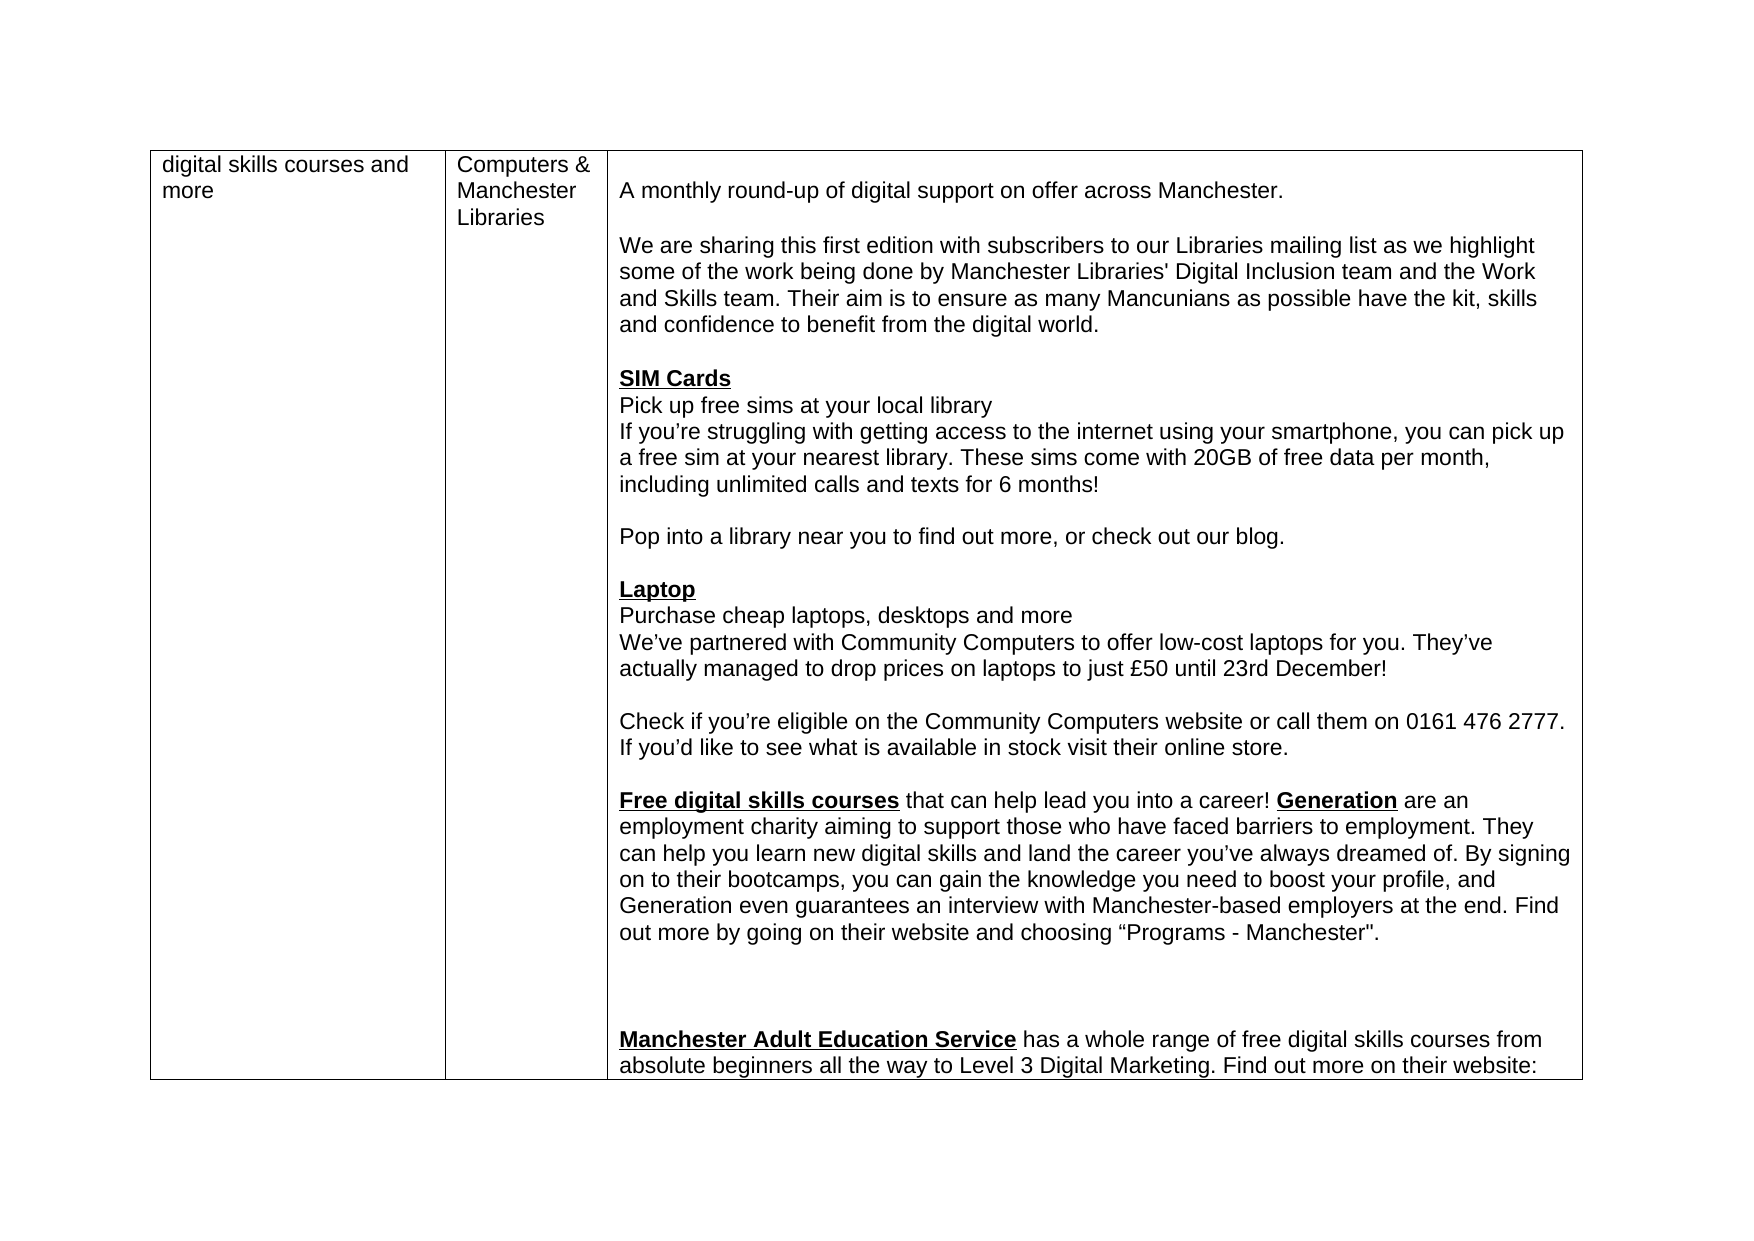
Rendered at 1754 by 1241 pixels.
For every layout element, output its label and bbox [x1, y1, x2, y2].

table_cell [151, 151, 445, 1078]
table_cell [608, 151, 1582, 1078]
table_cell [446, 151, 607, 1078]
